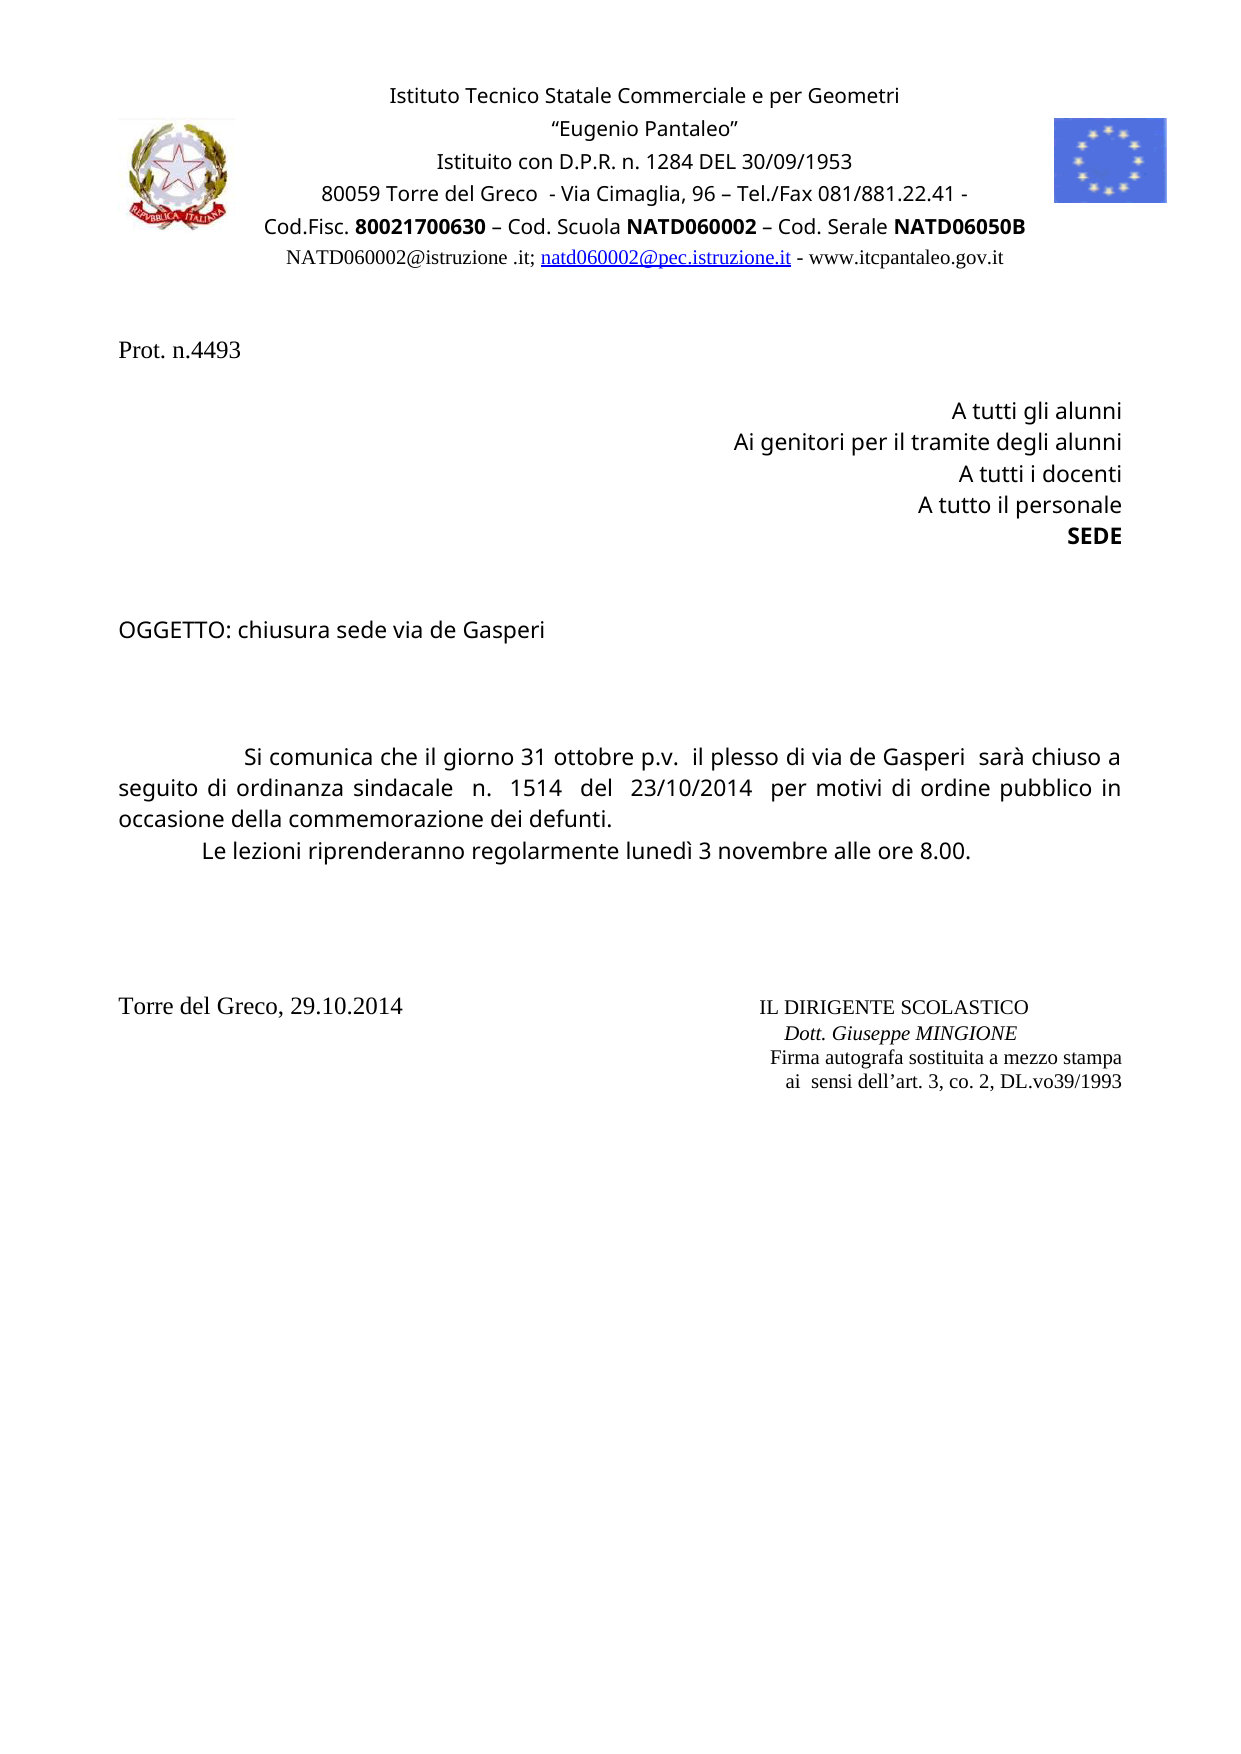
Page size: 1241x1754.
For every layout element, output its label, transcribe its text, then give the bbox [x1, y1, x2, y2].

text A tutti gli alunni [118, 395, 1122, 426]
text ai sensi dell’art. 3, co. 2, DL.vo39/1993 [118, 1069, 1122, 1093]
subtitle OGGETTO: chiusura sede via de Gasperi [118, 614, 1122, 645]
text A tutti i docenti [118, 458, 1122, 489]
text Torre del Greco, 29.10.2014 IL DIRIGENTE SCOLASTICO [118, 991, 1122, 1020]
table_header [1047, 73, 1181, 278]
text Ai genitori per il tramite degli alunni [118, 426, 1122, 458]
text Firma autografa sostituita a mezzo stampa [118, 1045, 1122, 1069]
text Si comunica che il giorno 31 ottobre p.v. il plesso di via de Gasperi sarà chiuso a seguito di ordinanza sindacale n. 1514 del 23/10/2014 per motivi di ordine pubblico in occasione della commemorazione dei defunti. [118, 741, 1122, 835]
text A tutto il personale [118, 489, 1122, 520]
table_header Istituto Tecnico Statale Commerciale e per Geometri “Eugenio Pantaleo” Istituito con D.P.R. n. 1284 DEL 30/09/1953 80059 Torre del Greco - Via Cimaglia, 96 – Tel./Fax 081/881.22.41 - Cod.Fisc. 80021700630 – Cod. Scuola NATD060002 – Cod. Serale NATD06050B NATD060002@istruzione .it; natd060002@pec.istruzione.it - www.itcpantaleo.gov.it [242, 73, 1047, 278]
text Prot. n.4493 [118, 335, 1122, 364]
text Dott. Giuseppe MINGIONE [679, 1020, 1122, 1045]
text SEDE [118, 520, 1122, 551]
table_header [111, 73, 242, 278]
text Le lezioni riprenderanno regolarmente lunedì 3 novembre alle ore 8.00. [118, 835, 1122, 866]
